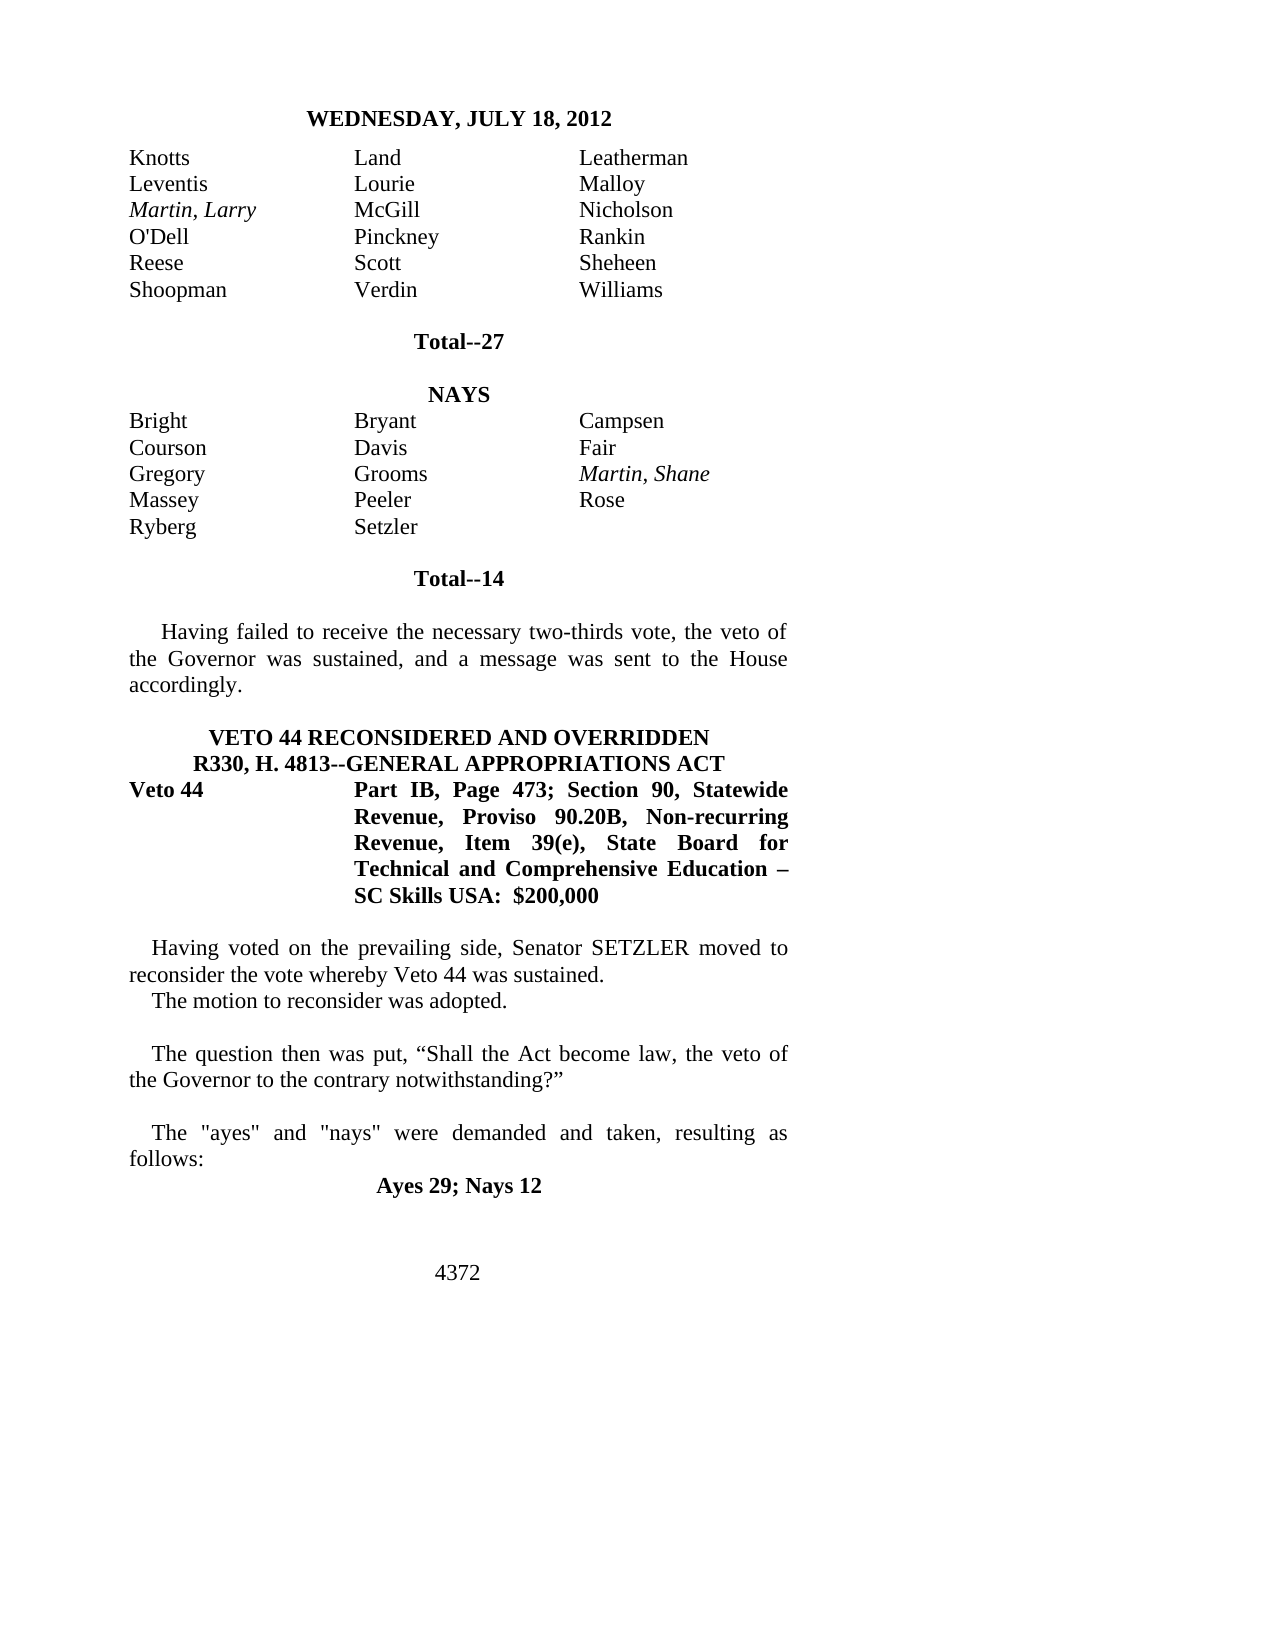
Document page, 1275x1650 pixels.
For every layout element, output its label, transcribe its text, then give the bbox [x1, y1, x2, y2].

text Reese Scott Sheheen [129, 249, 789, 276]
text The question then was put, “Shall the Act become law, the veto of the Governor to the contrary notwithstanding?” [129, 1040, 789, 1093]
text Total--14 [129, 566, 789, 592]
text Ayes 29; Nays 12 [129, 1172, 789, 1198]
text Veto 44 Part IB, Page 473; Section 90, Statewide Revenue, Proviso 90.20B, Non-recurring Revenue, Item 39(e), State Board for Technical and Comprehensive Education – SC Skills USA: $200,000 [129, 776, 789, 908]
text Total--27 [129, 328, 789, 355]
text Shoopman Verdin Williams [129, 276, 789, 302]
text Massey Peeler Rose [129, 486, 789, 513]
text R330, H. 4813--GENERAL APPROPRIATIONS ACT [129, 750, 789, 776]
text Bright Bryant Campsen [129, 407, 789, 434]
text Gregory Grooms Martin, Shane [129, 460, 789, 486]
text The "ayes" and "nays" were demanded and taken, resulting as follows: [129, 1119, 789, 1172]
text Martin, Larry McGill Nicholson [129, 197, 789, 223]
text Ryberg Setzler [129, 513, 789, 539]
text NAYS [129, 381, 789, 407]
text Having failed to receive the necessary two-thirds vote, the veto of the Governor was sustained, and a message was sent to the House accordingly. [129, 618, 789, 697]
text Having voted on the prevailing side, Senator SETZLER moved to reconsider the vote whereby Veto 44 was sustained. [129, 934, 789, 987]
text Leventis Lourie Malloy [129, 170, 789, 197]
text Courson Davis Fair [129, 434, 789, 460]
text O'Dell Pinckney Rankin [129, 223, 789, 249]
text Knotts Land Leatherman [129, 144, 789, 170]
text The motion to reconsider was adopted. [129, 987, 789, 1013]
text VETO 44 RECONSIDERED AND OVERRIDDEN [129, 724, 789, 750]
